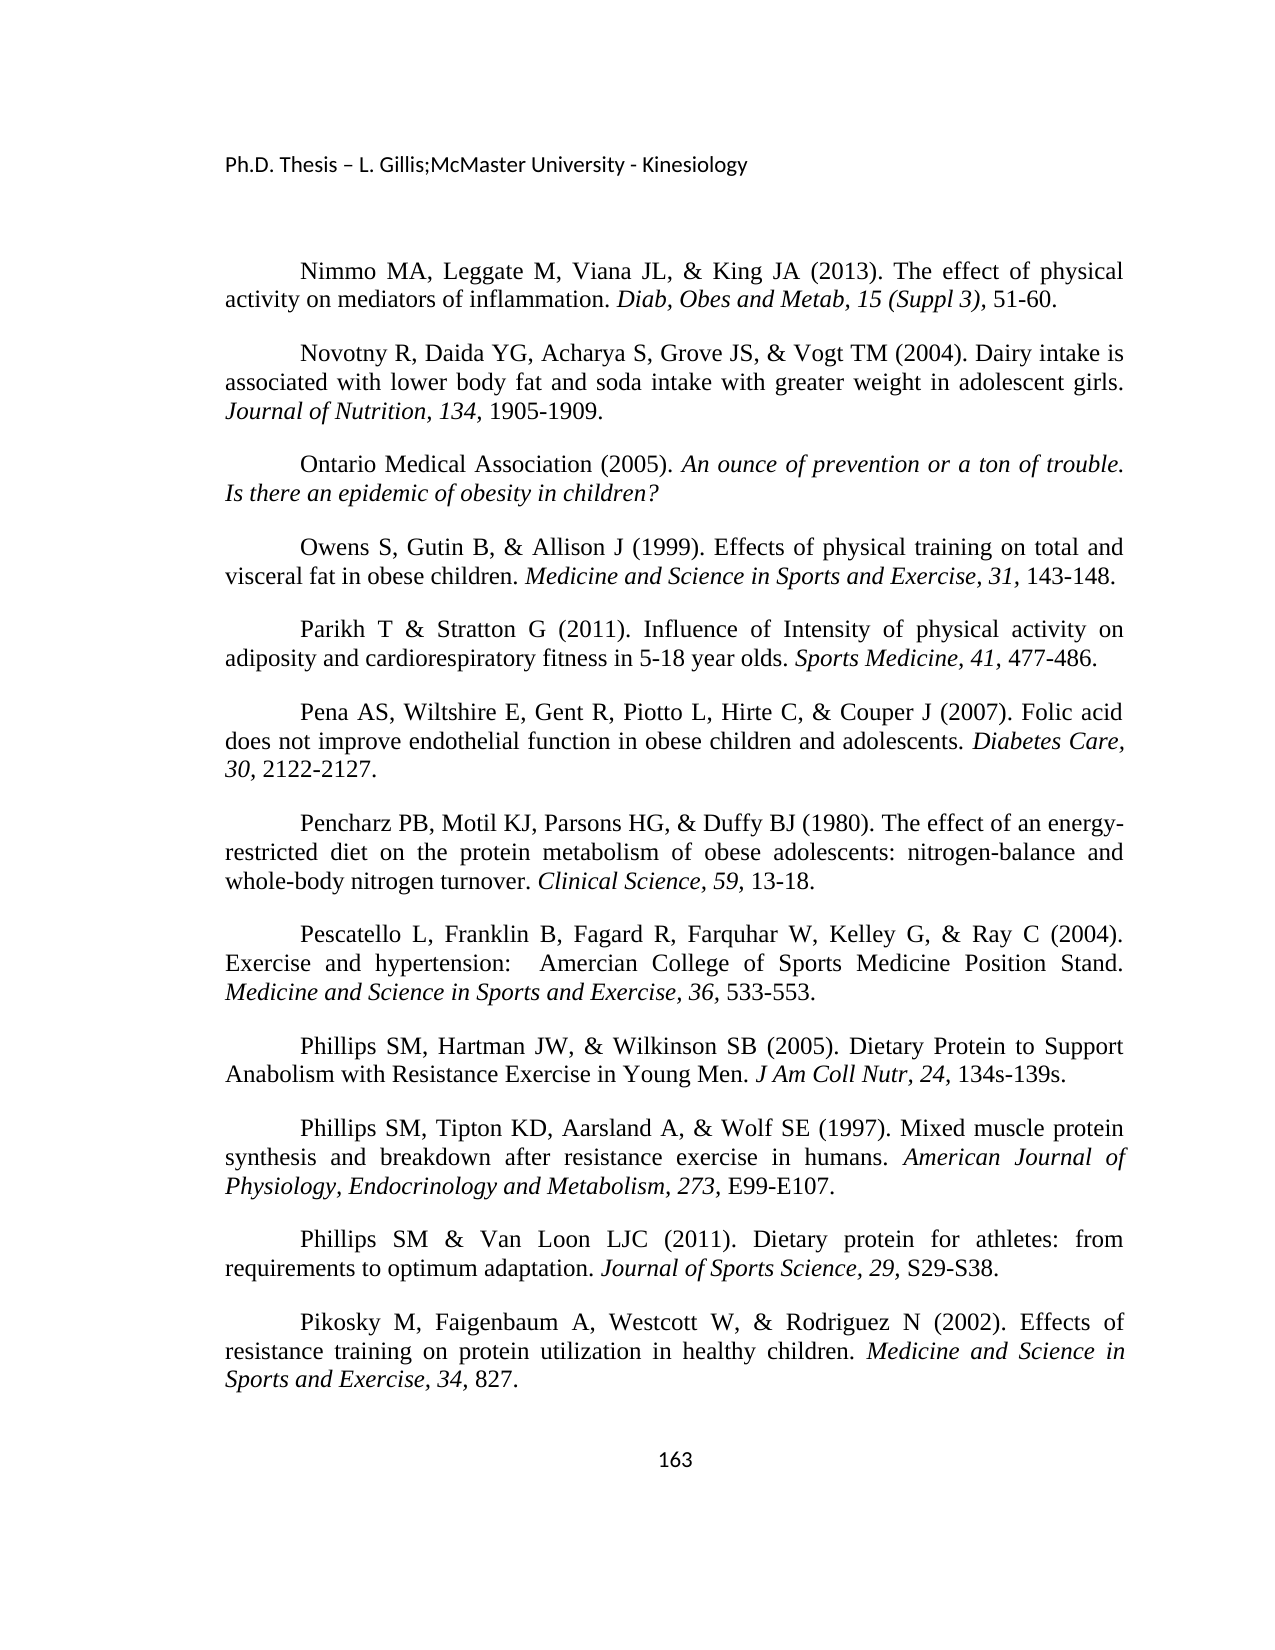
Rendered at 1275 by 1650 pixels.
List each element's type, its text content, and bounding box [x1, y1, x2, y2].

text Pencharz PB, Motil KJ, Parsons HG, & Duffy BJ (1980). The effect of an energy-restricted diet on the protein metabolism of obese adolescents: nitrogen-balance and whole-body nitrogen turnover. Clinical Science, 59, 13-18. [225, 808, 1125, 894]
text Phillips SM, Tipton KD, Aarsland A, & Wolf SE (1997). Mixed muscle protein synthesis and breakdown after resistance exercise in humans. American Journal of Physiology, Endocrinology and Metabolism, 273, E99-E107. [225, 1113, 1125, 1199]
text Phillips SM, Hartman JW, & Wilkinson SB (2005). Dietary Protein to Support Anabolism with Resistance Exercise in Young Men. J Am Coll Nutr, 24, 134s-139s. [225, 1031, 1125, 1088]
text Pikosky M, Faigenbaum A, Westcott W, & Rodriguez N (2002). Effects of resistance training on protein utilization in healthy children. Medicine and Science in Sports and Exercise, 34, 827. [225, 1307, 1125, 1393]
text Nimmo MA, Leggate M, Viana JL, & King JA (2013). The effect of physical activity on mediators of inflammation. Diab, Obes and Metab, 15 (Suppl 3), 51-60. [225, 256, 1125, 313]
text Owens S, Gutin B, & Allison J (1999). Effects of physical training on total and visceral fat in obese children. Medicine and Science in Sports and Exercise, 31, 143-148. [225, 532, 1125, 589]
text Ontario Medical Association (2005). An ounce of prevention or a ton of trouble. Is there an epidemic of obesity in children? [225, 449, 1125, 507]
text Pescatello L, Franklin B, Fagard R, Farquhar W, Kelley G, & Ray C (2004). Exercise and hypertension: Amercian College of Sports Medicine Position Stand. Medicine and Science in Sports and Exercise, 36, 533-553. [225, 919, 1125, 1006]
text Pena AS, Wiltshire E, Gent R, Piotto L, Hirte C, & Couper J (2007). Folic acid does not improve endothelial function in obese children and adolescents. Diabetes Care, 30, 2122-2127. [225, 697, 1125, 783]
text Phillips SM & Van Loon LJC (2011). Dietary protein for athletes: from requirements to optimum adaptation. Journal of Sports Science, 29, S29-S38. [225, 1224, 1125, 1282]
text Parikh T & Stratton G (2011). Influence of Intensity of physical activity on adiposity and cardiorespiratory fitness in 5-18 year olds. Sports Medicine, 41, 477-486. [225, 614, 1125, 672]
text Novotny R, Daida YG, Acharya S, Grove JS, & Vogt TM (2004). Dairy intake is associated with lower body fat and soda intake with greater weight in adolescent girls. Journal of Nutrition, 134, 1905-1909. [225, 338, 1125, 424]
